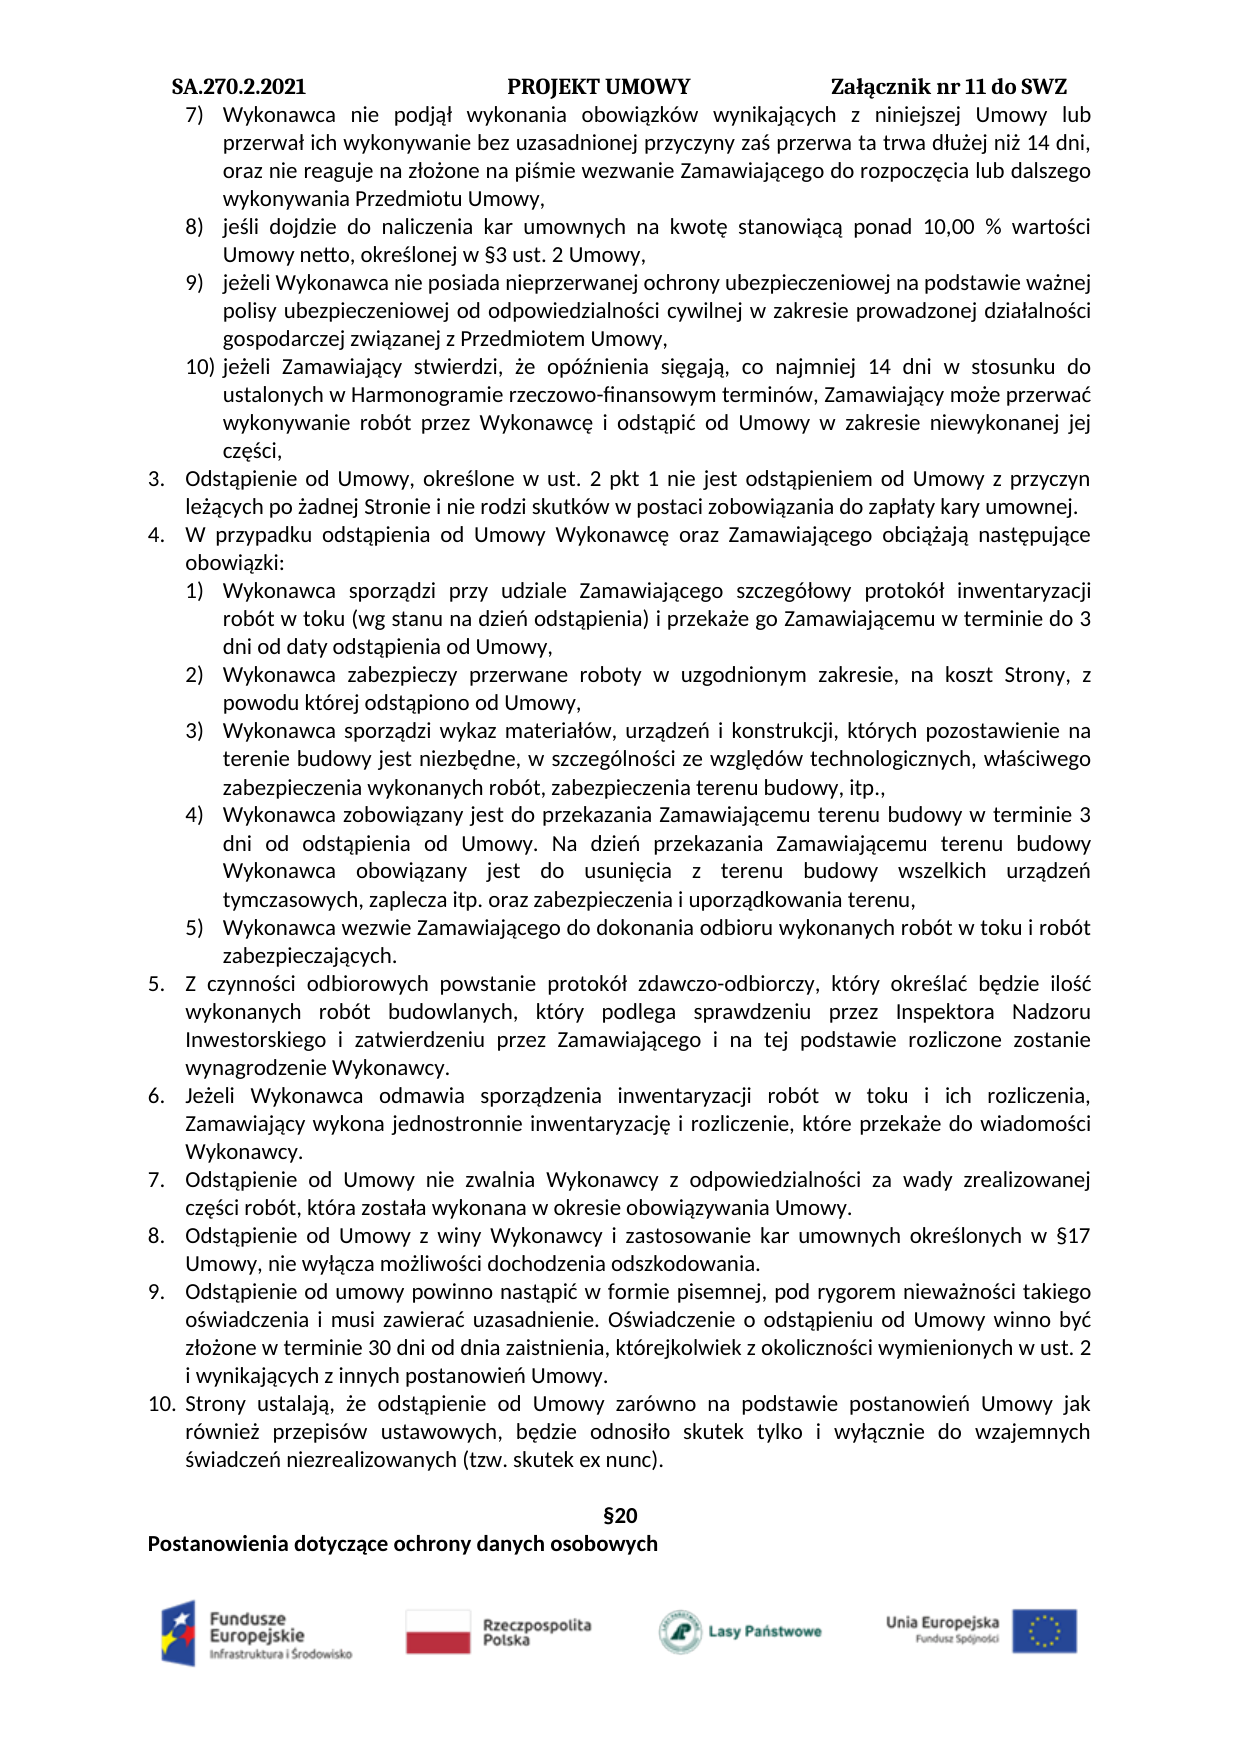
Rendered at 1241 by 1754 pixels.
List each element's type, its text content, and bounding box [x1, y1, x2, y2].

list Wykonawca wezwie Zamawiającego do dokonania odbioru wykonanych robót w toku i robót zabezpieczających. [185, 913, 1093, 969]
list Wykonawca sporządzi przy udziale Zamawiającego szczegółowy protokół inwentaryzacji robót w toku (wg stanu na dzień odstąpienia) i przekaże go Zamawiającemu w terminie do 3 dni od daty odstąpienia od Umowy, [185, 576, 1093, 661]
text §20 [148, 1501, 1093, 1529]
list Odstąpienie od Umowy nie zwalnia Wykonawcy z odpowiedzialności za wady zrealizowanej części robót, która została wykonana w okresie obowiązywania Umowy. [148, 1165, 1093, 1221]
list Z czynności odbiorowych powstanie protokół zdawczo-odbiorczy, który określać będzie ilość wykonanych robót budowlanych, który podlega sprawdzeniu przez Inspektora Nadzoru Inwestorskiego i zatwierdzeniu przez Zamawiającego i na tej podstawie rozliczone zostanie wynagrodzenie Wykonawcy. [148, 969, 1093, 1081]
list W przypadku odstąpienia od Umowy Wykonawcę oraz Zamawiającego obciążają następujące obowiązki: [148, 520, 1093, 576]
list Wykonawca sporządzi wykaz materiałów, urządzeń i konstrukcji, których pozostawienie na terenie budowy jest niezbędne, w szczególności ze względów technologicznych, właściwego zabezpieczenia wykonanych robót, zabezpieczenia terenu budowy, itp., [185, 717, 1093, 801]
list Odstąpienie od Umowy, określone w ust. 2 pkt 1 nie jest odstąpieniem od Umowy z przyczyn leżących po żadnej Stronie i nie rodzi skutków w postaci zobowiązania do zapłaty kary umownej. [148, 464, 1093, 520]
list Odstąpienie od umowy powinno nastąpić w formie pisemnej, pod rygorem nieważności takiego oświadczenia i musi zawierać uzasadnienie. Oświadczenie o odstąpieniu od Umowy winno być złożone w terminie 30 dni od dnia zaistnienia, którejkolwiek z okoliczności wymienionych w ust. 2 i wynikających z innych postanowień Umowy. [148, 1277, 1093, 1389]
list Wykonawca zabezpieczy przerwane roboty w uzgodnionym zakresie, na koszt Strony, z powodu której odstąpiono od Umowy, [185, 661, 1093, 717]
list Strony ustalają, że odstąpienie od Umowy zarówno na podstawie postanowień Umowy jak również przepisów ustawowych, będzie odnosiło skutek tylko i wyłącznie do wzajemnych świadczeń niezrealizowanych (tzw. skutek ex nunc). [148, 1389, 1093, 1473]
list Wykonawca zobowiązany jest do przekazania Zamawiającemu terenu budowy w terminie 3 dni od odstąpienia od Umowy. Na dzień przekazania Zamawiającemu terenu budowy Wykonawca obowiązany jest do usunięcia z terenu budowy wszelkich urządzeń tymczasowych, zaplecza itp. oraz zabezpieczenia i uporządkowania terenu, [185, 801, 1093, 913]
list jeśli dojdzie do naliczenia kar umownych na kwotę stanowiącą ponad 10,00 % wartości Umowy netto, określonej w §3 ust. 2 Umowy, [185, 212, 1093, 268]
text Postanowienia dotyczące ochrony danych osobowych [148, 1529, 1086, 1557]
list jeżeli Wykonawca nie posiada nieprzerwanej ochrony ubezpieczeniowej na podstawie ważnej polisy ubezpieczeniowej od odpowiedzialności cywilnej w zakresie prowadzonej działalności gospodarczej związanej z Przedmiotem Umowy, [185, 268, 1093, 352]
list Wykonawca nie podjął wykonania obowiązków wynikających z niniejszej Umowy lub przerwał ich wykonywanie bez uzasadnionej przyczyny zaś przerwa ta trwa dłużej niż 14 dni, oraz nie reaguje na złożone na piśmie wezwanie Zamawiającego do rozpoczęcia lub dalszego wykonywania Przedmiotu Umowy, [185, 100, 1093, 212]
picture [147, 1591, 1093, 1681]
list Jeżeli Wykonawca odmawia sporządzenia inwentaryzacji robót w toku i ich rozliczenia, Zamawiający wykona jednostronnie inwentaryzację i rozliczenie, które przekaże do wiadomości Wykonawcy. [148, 1081, 1093, 1165]
list Odstąpienie od Umowy z winy Wykonawcy i zastosowanie kar umownych określonych w §17 Umowy, nie wyłącza możliwości dochodzenia odszkodowania. [148, 1221, 1093, 1277]
list jeżeli Zamawiający stwierdzi, że opóźnienia sięgają, co najmniej 14 dni w stosunku do ustalonych w Harmonogramie rzeczowo-finansowym terminów, Zamawiający może przerwać wykonywanie robót przez Wykonawcę i odstąpić od Umowy w zakresie niewykonanej jej części, [185, 352, 1093, 464]
